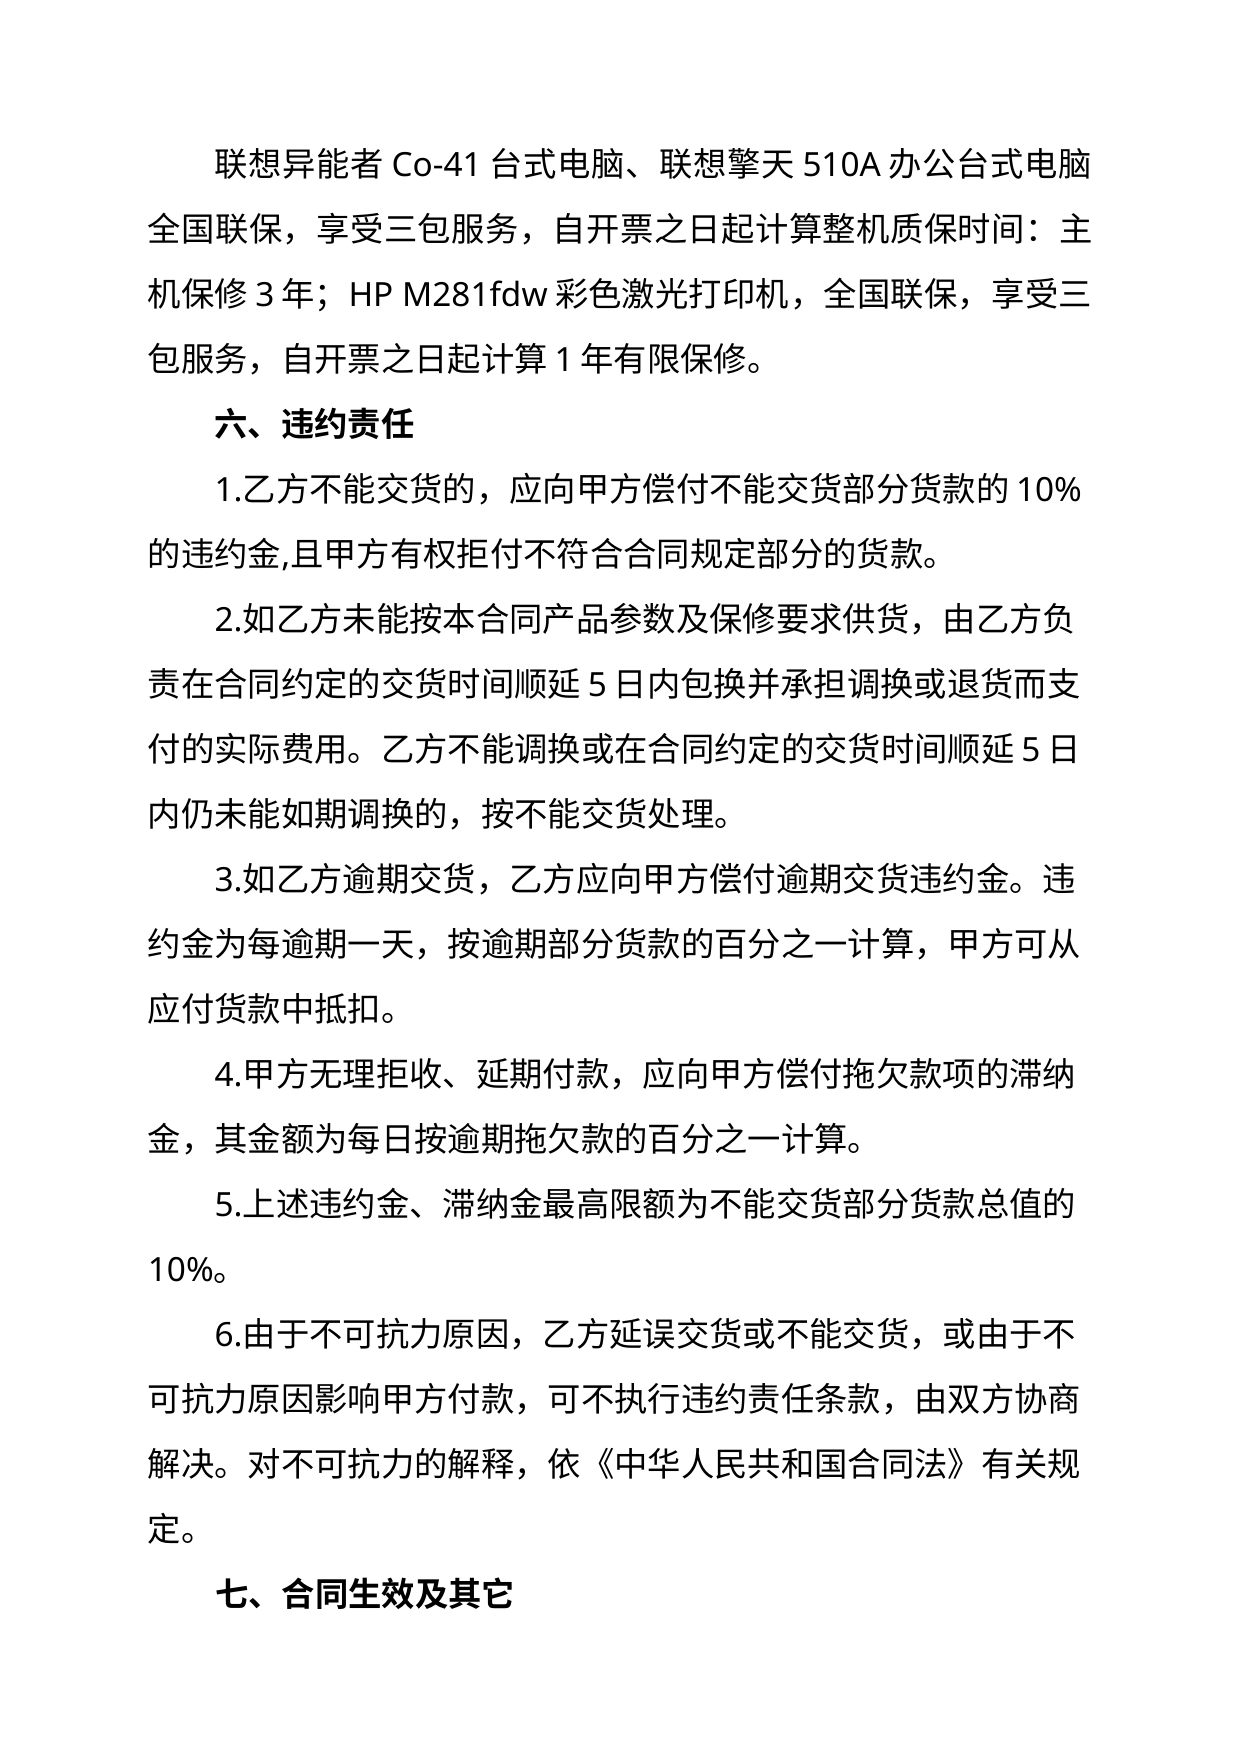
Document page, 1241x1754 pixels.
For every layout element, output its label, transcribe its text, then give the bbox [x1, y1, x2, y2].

text 七、合同生效及其它 [148, 1559, 1092, 1624]
text 六、违约责任 [148, 389, 1092, 454]
text 3.如乙方逾期交货，乙方应向甲方偿付逾期交货违约金。违约金为每逾期一天，按逾期部分货款的百分之一计算，甲方可从应付货款中抵扣。 [148, 844, 1092, 1039]
text 1.乙方不能交货的，应向甲方偿付不能交货部分货款的10%的违约金,且甲方有权拒付不符合合同规定部分的货款。 [148, 454, 1092, 584]
text 联想异能者Co-41台式电脑、联想擎天510A办公台式电脑全国联保，享受三包服务，自开票之日起计算整机质保时间：主机保修3年；HP M281fdw彩色激光打印机，全国联保，享受三包服务，自开票之日起计算1年有限保修。 [148, 129, 1092, 389]
text 4.甲方无理拒收、延期付款，应向甲方偿付拖欠款项的滞纳金，其金额为每日按逾期拖欠款的百分之一计算。 [148, 1039, 1092, 1169]
text 5.上述违约金、滞纳金最高限额为不能交货部分货款总值的10%。 [148, 1169, 1092, 1299]
text 2.如乙方未能按本合同产品参数及保修要求供货，由乙方负责在合同约定的交货时间顺延5日内包换并承担调换或退货而支付的实际费用。乙方不能调换或在合同约定的交货时间顺延5日内仍未能如期调换的，按不能交货处理。 [148, 584, 1092, 844]
text 6.由于不可抗力原因，乙方延误交货或不能交货，或由于不可抗力原因影响甲方付款，可不执行违约责任条款，由双方协商解决。对不可抗力的解释，依《中华人民共和国合同法》有关规定。 [148, 1299, 1092, 1559]
